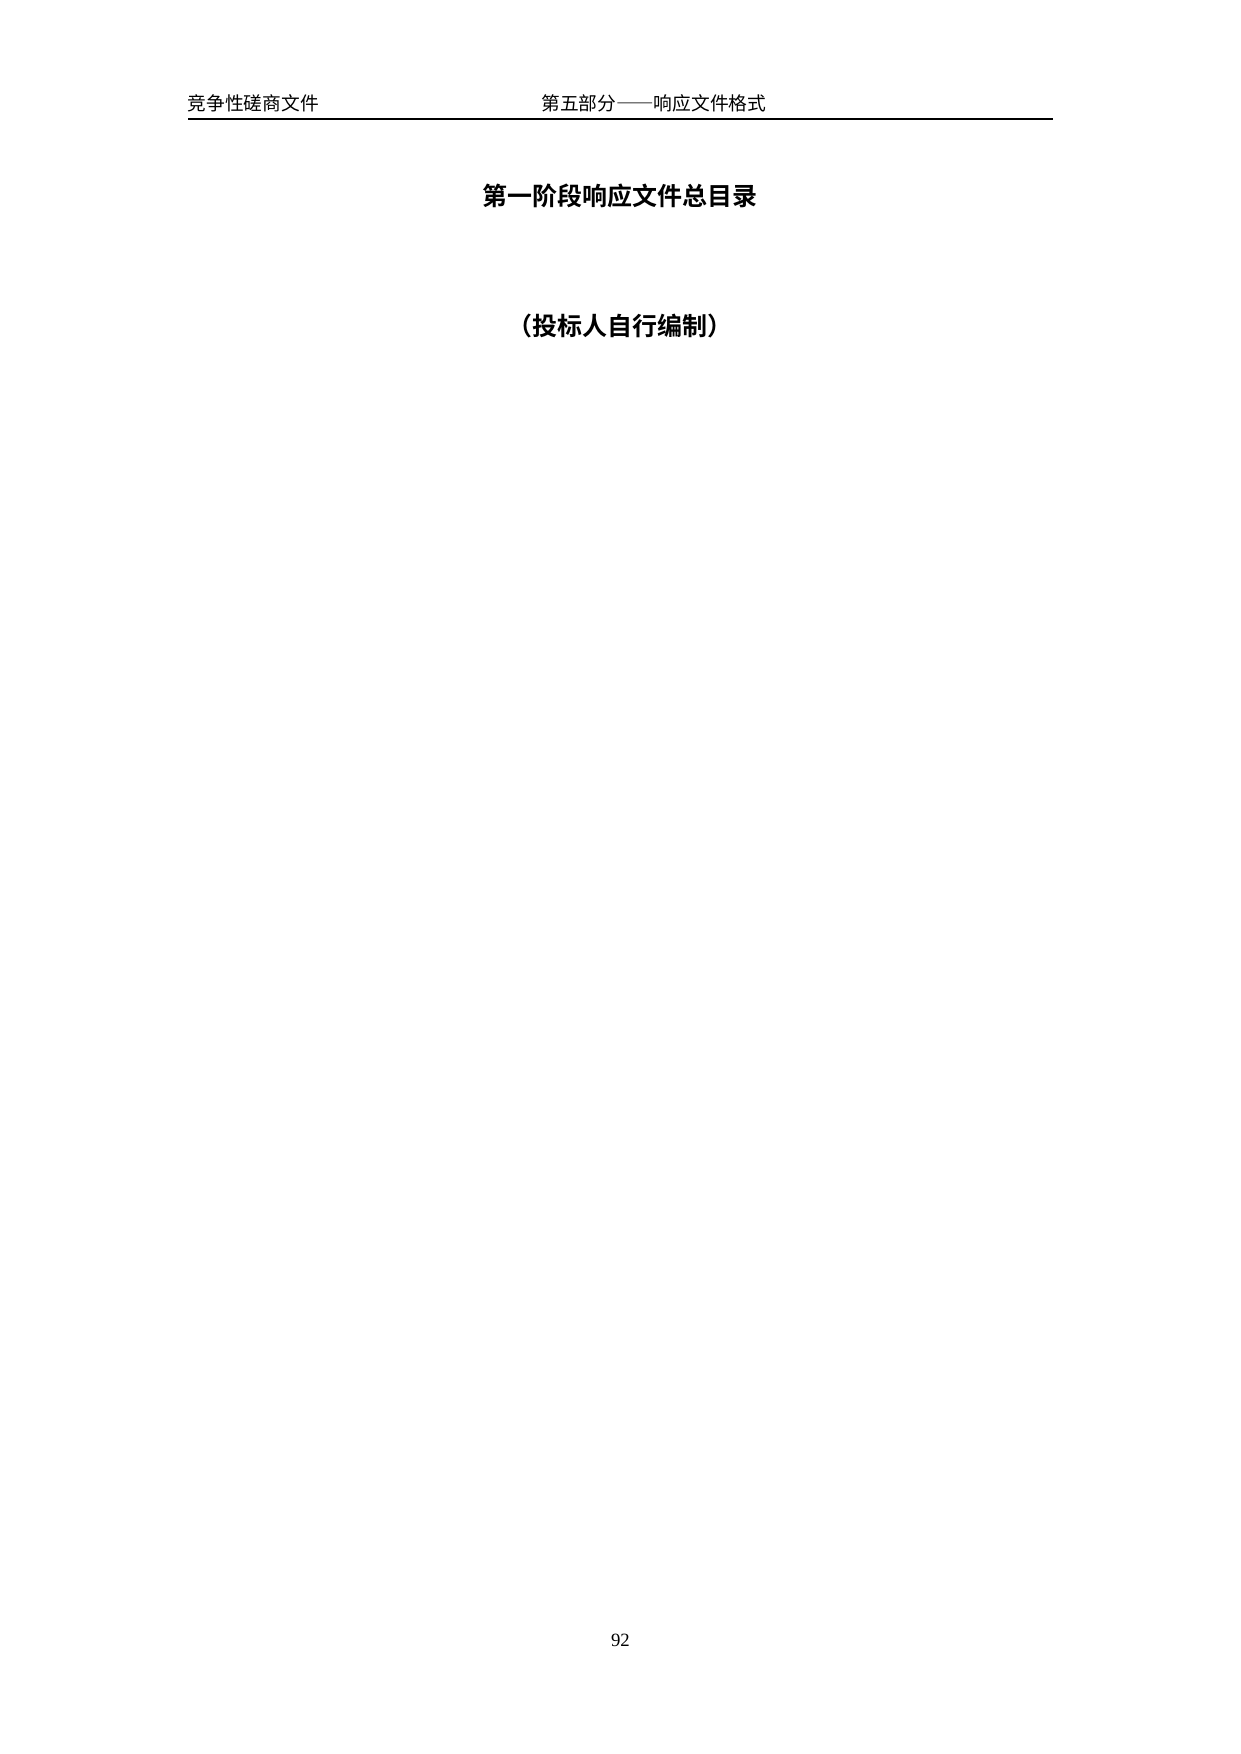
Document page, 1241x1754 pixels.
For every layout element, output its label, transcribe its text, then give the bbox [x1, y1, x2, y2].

text 第一阶段响应文件总目录 [187, 162, 1053, 227]
text （投标人自行编制） [187, 292, 1053, 357]
